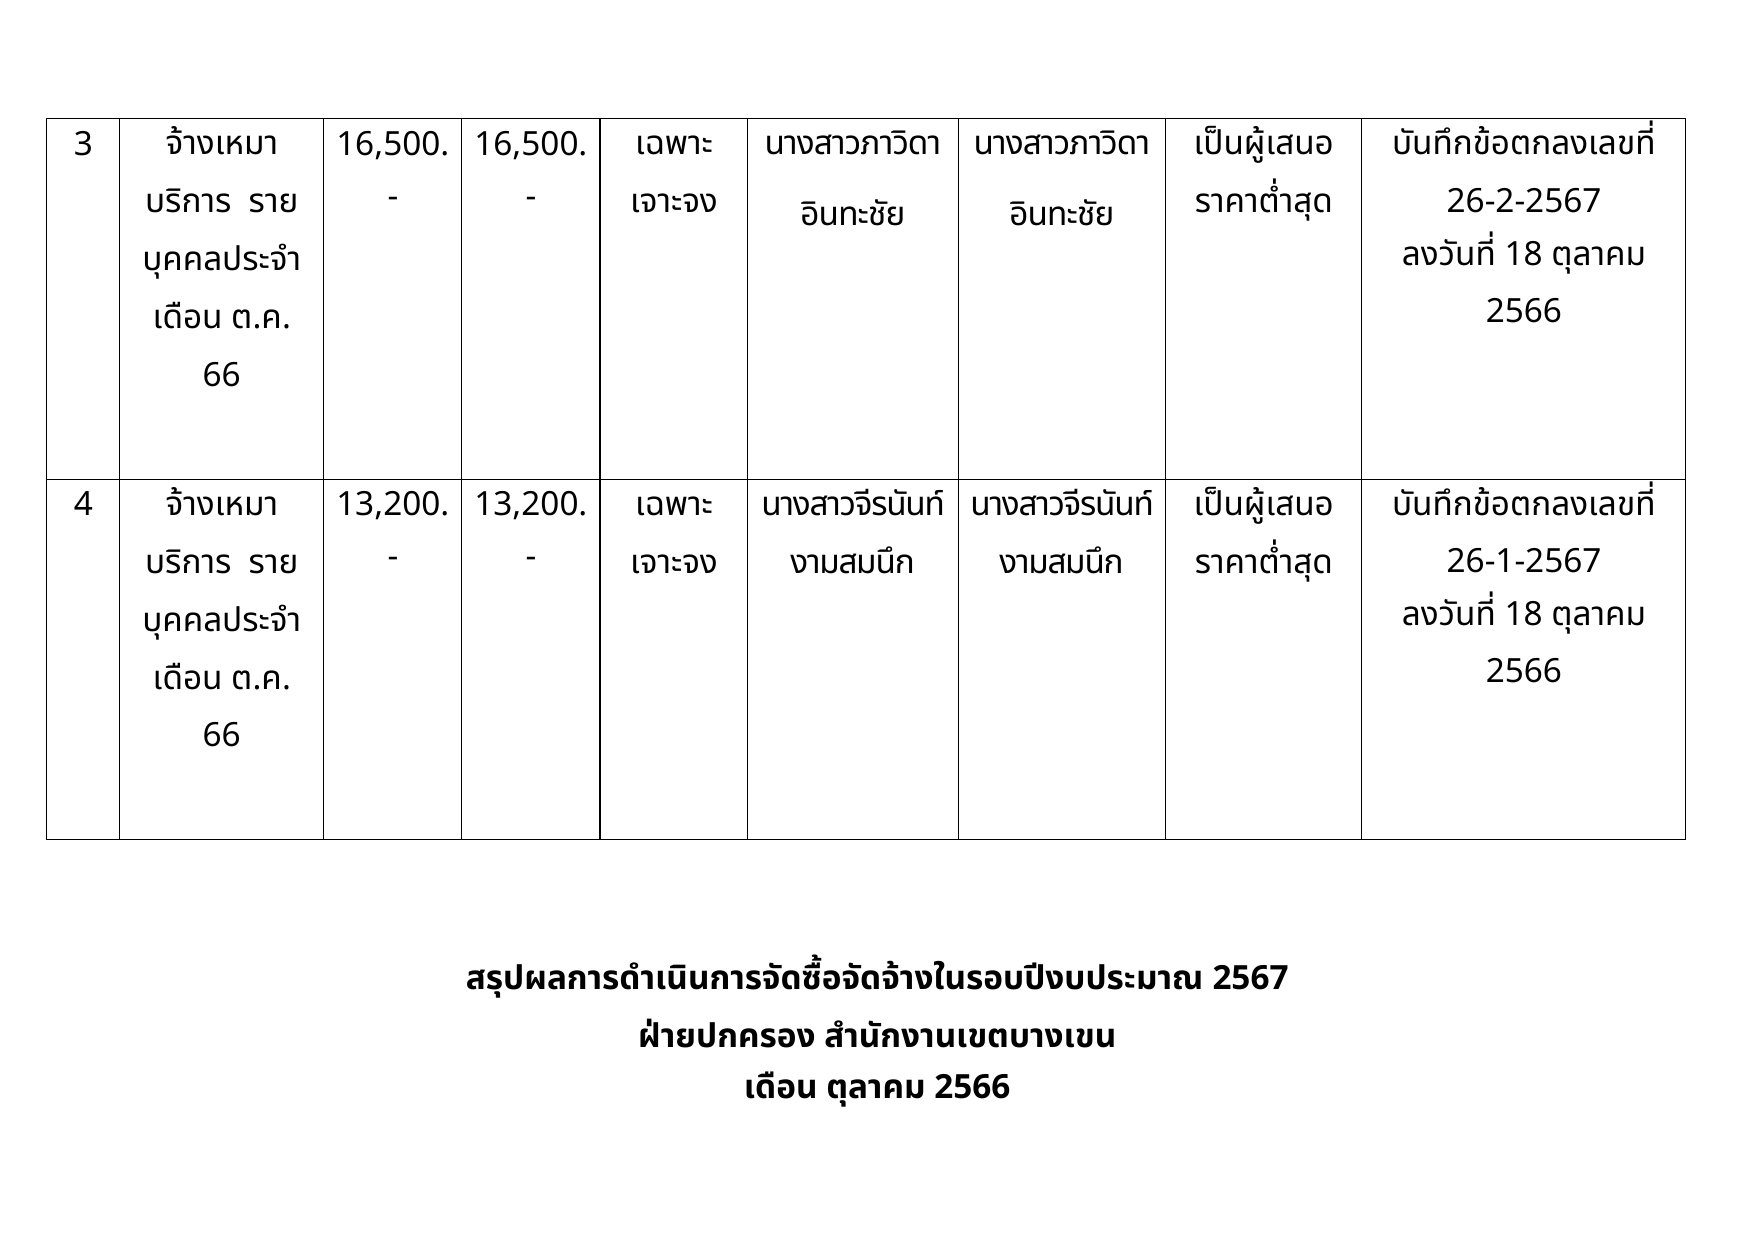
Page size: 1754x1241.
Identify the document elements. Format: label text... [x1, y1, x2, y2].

table_cell จ้างเหมาบริการ รายบุคคลประจำ เดือน ต.ค. 66 [120, 119, 323, 479]
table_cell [1166, 119, 1361, 479]
table_cell บันทึกข้อตกลงเลขที่ 26-2-2567 ลงวันที่ 18 ตุลาคม 2566 [1362, 119, 1685, 479]
table_cell 3 [47, 119, 119, 479]
table_cell จ้างเหมาบริการ รายบุคคลประจำ เดือน ต.ค. 66 [120, 480, 323, 839]
text ฝ่ายปกครอง สำนักงานเขตบางเขน [150, 1012, 1604, 1062]
table_cell นางสาวจีรนันท์ งามสมนึก [748, 480, 958, 839]
table_cell 16,500.- [324, 119, 461, 479]
table_cell 4 [47, 480, 119, 839]
table_cell 13,200.- [462, 480, 599, 839]
table_cell 16,500.- [462, 119, 599, 479]
table_cell นางสาวจีรนันท์ งามสมนึก [959, 480, 1165, 839]
table_cell เฉพาะเจาะจง [601, 480, 747, 839]
table_cell บันทึกข้อตกลงเลขที่ 26-1-2567 ลงวันที่ 18 ตุลาคม 2566 [1362, 480, 1685, 839]
text เดือน ตุลาคม 2566 [150, 1062, 1604, 1113]
table_cell นางสาวภาวิดา อินทะชัย [748, 119, 958, 479]
table_cell เฉพาะเจาะจง [601, 119, 747, 479]
table_cell นางสาวภาวิดา อินทะชัย [959, 119, 1165, 479]
table_cell เป็นผู้เสนอราคาต่ำสุด [1166, 480, 1361, 839]
table_cell 13,200.- [324, 480, 461, 839]
text สรุปผลการดำเนินการจัดซื้อจัดจ้างในรอบปีงบประมาณ 2567 [150, 954, 1604, 1004]
